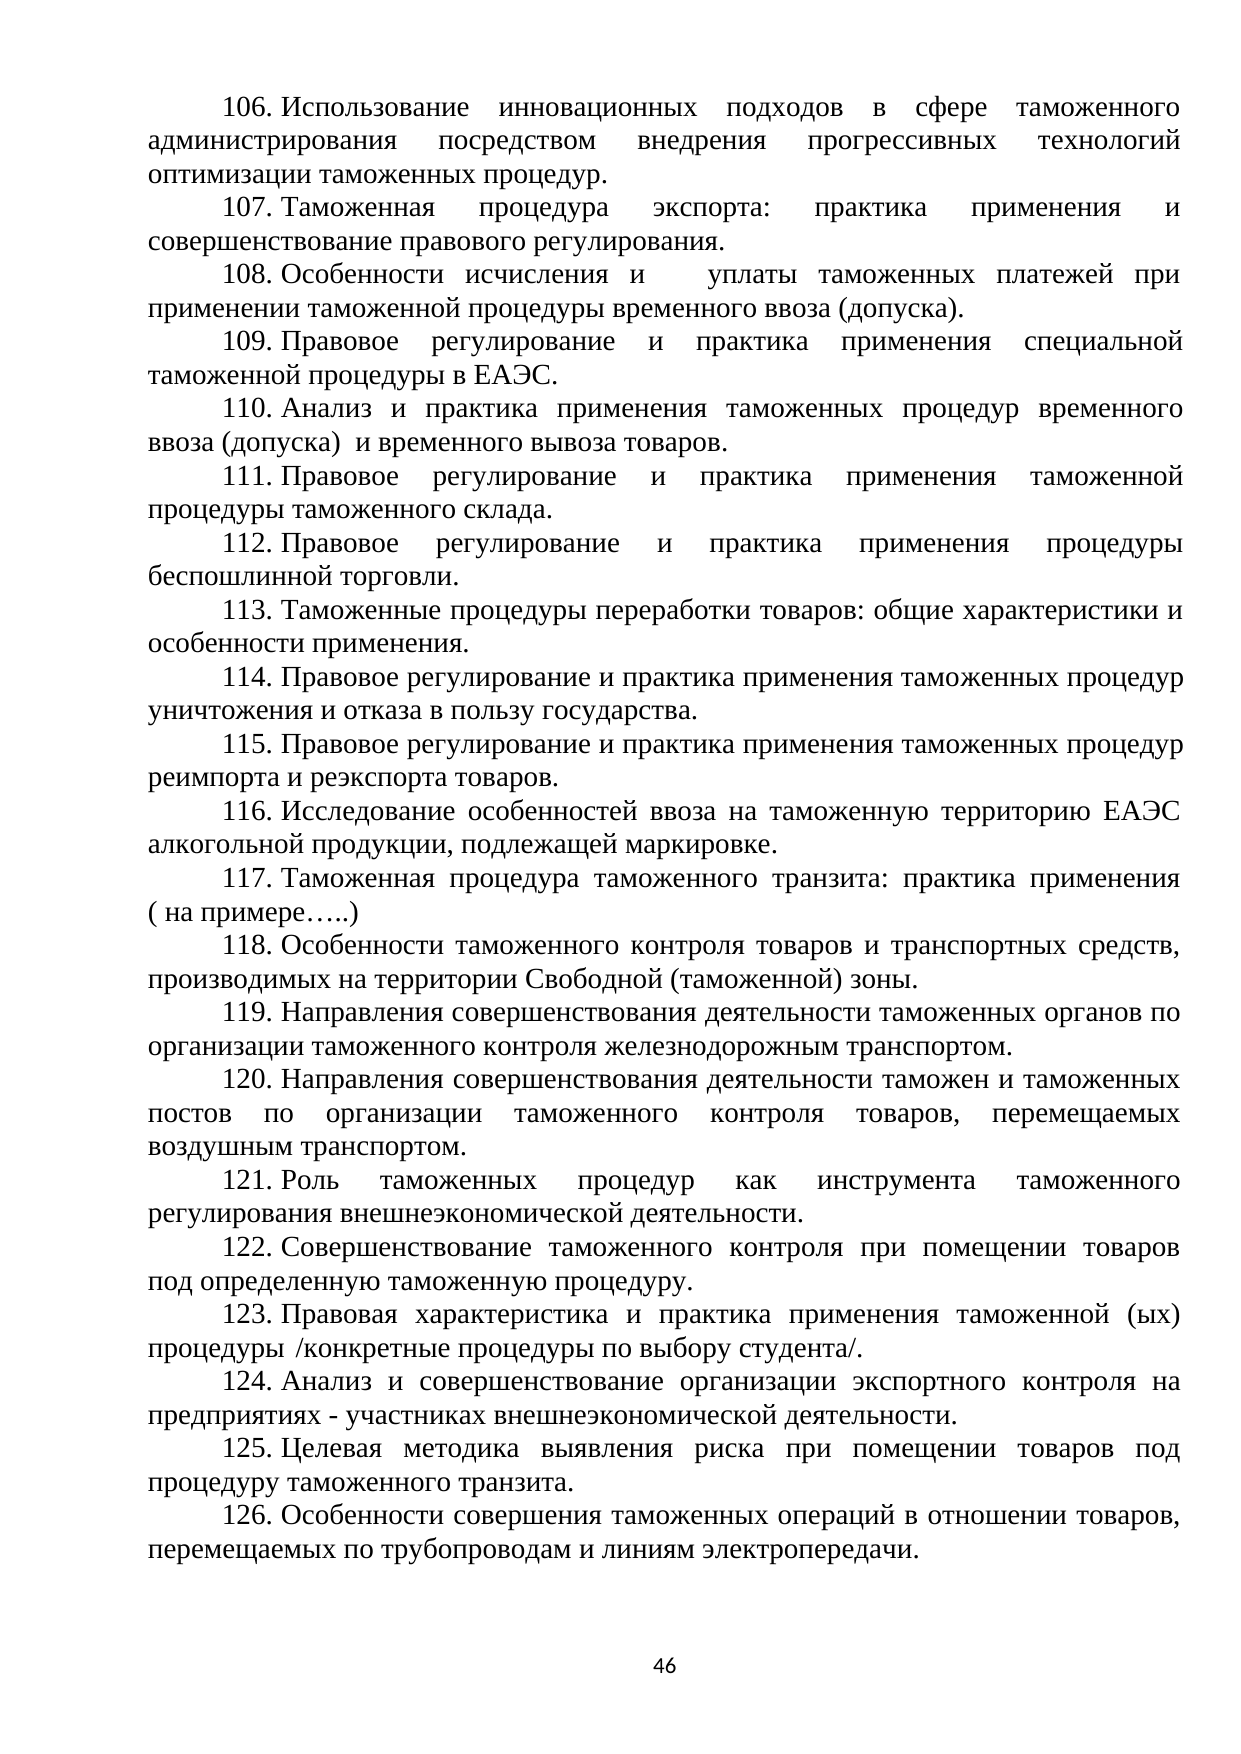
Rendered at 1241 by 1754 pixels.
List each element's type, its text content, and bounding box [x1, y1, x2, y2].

list Правовое регулирование и практика применения таможенной процедуры таможенного склада. [148, 458, 1184, 525]
list Таможенные процедуры переработки товаров: общие характеристики и особенности применения. [148, 592, 1184, 659]
list Анализ и практика применения таможенных процедур временного ввоза (допуска) и временного вывоза товаров. [148, 391, 1184, 458]
list Особенности совершения таможенных операций в отношении товаров, перемещаемых по трубопроводам и линиям электропередачи. [148, 1497, 1181, 1564]
list Анализ и совершенствование организации экспортного контроля на предприятиях - участниках внешнеэкономической деятельности. [148, 1363, 1181, 1430]
list Правовая характеристика и практика применения таможенной (ых) процедуры /конкретные процедуры по выбору студента/. [148, 1296, 1181, 1363]
list Исследование особенностей ввоза на таможенную территорию ЕАЭС алкогольной продукции, подлежащей маркировке. [148, 793, 1181, 860]
list Таможенная процедура таможенного транзита: практика применения ( на примере…..) [148, 860, 1181, 927]
list Направления совершенствования деятельности таможен и таможенных постов по организации таможенного контроля товаров, перемещаемых воздушным транспортом. [148, 1061, 1181, 1162]
list Совершенствование таможенного контроля при помещении товаров под определенную таможенную процедуру. [148, 1229, 1181, 1296]
list Особенности исчисления и уплаты таможенных платежей при применении таможенной процедуры временного ввоза (допуска). [148, 256, 1181, 323]
list Особенности таможенного контроля товаров и транспортных средств, производимых на территории Свободной (таможенной) зоны. [148, 927, 1181, 994]
list Правовое регулирование и практика применения процедуры беспошлинной торговли. [148, 525, 1184, 592]
list Роль таможенных процедур как инструмента таможенного регулирования внешнеэкономической деятельности. [148, 1162, 1181, 1229]
list Правовое регулирование и практика применения таможенных процедур реимпорта и реэкспорта товаров. [148, 726, 1184, 793]
list Правовое регулирование и практика применения специальной таможенной процедуры в ЕАЭС. [148, 323, 1184, 391]
list Целевая методика выявления риска при помещении товаров под процедуру таможенного транзита. [148, 1430, 1181, 1497]
list Правовое регулирование и практика применения таможенных процедур уничтожения и отказа в пользу государства. [148, 659, 1184, 726]
list Таможенная процедура экспорта: практика применения и совершенствование правового регулирования. [148, 189, 1181, 256]
list Направления совершенствования деятельности таможенных органов по организации таможенного контроля железнодорожным транспортом. [148, 994, 1181, 1061]
list Использование инновационных подходов в сфере таможенного администрирования посредством внедрения прогрессивных технологий оптимизации таможенных процедур. [148, 89, 1181, 189]
